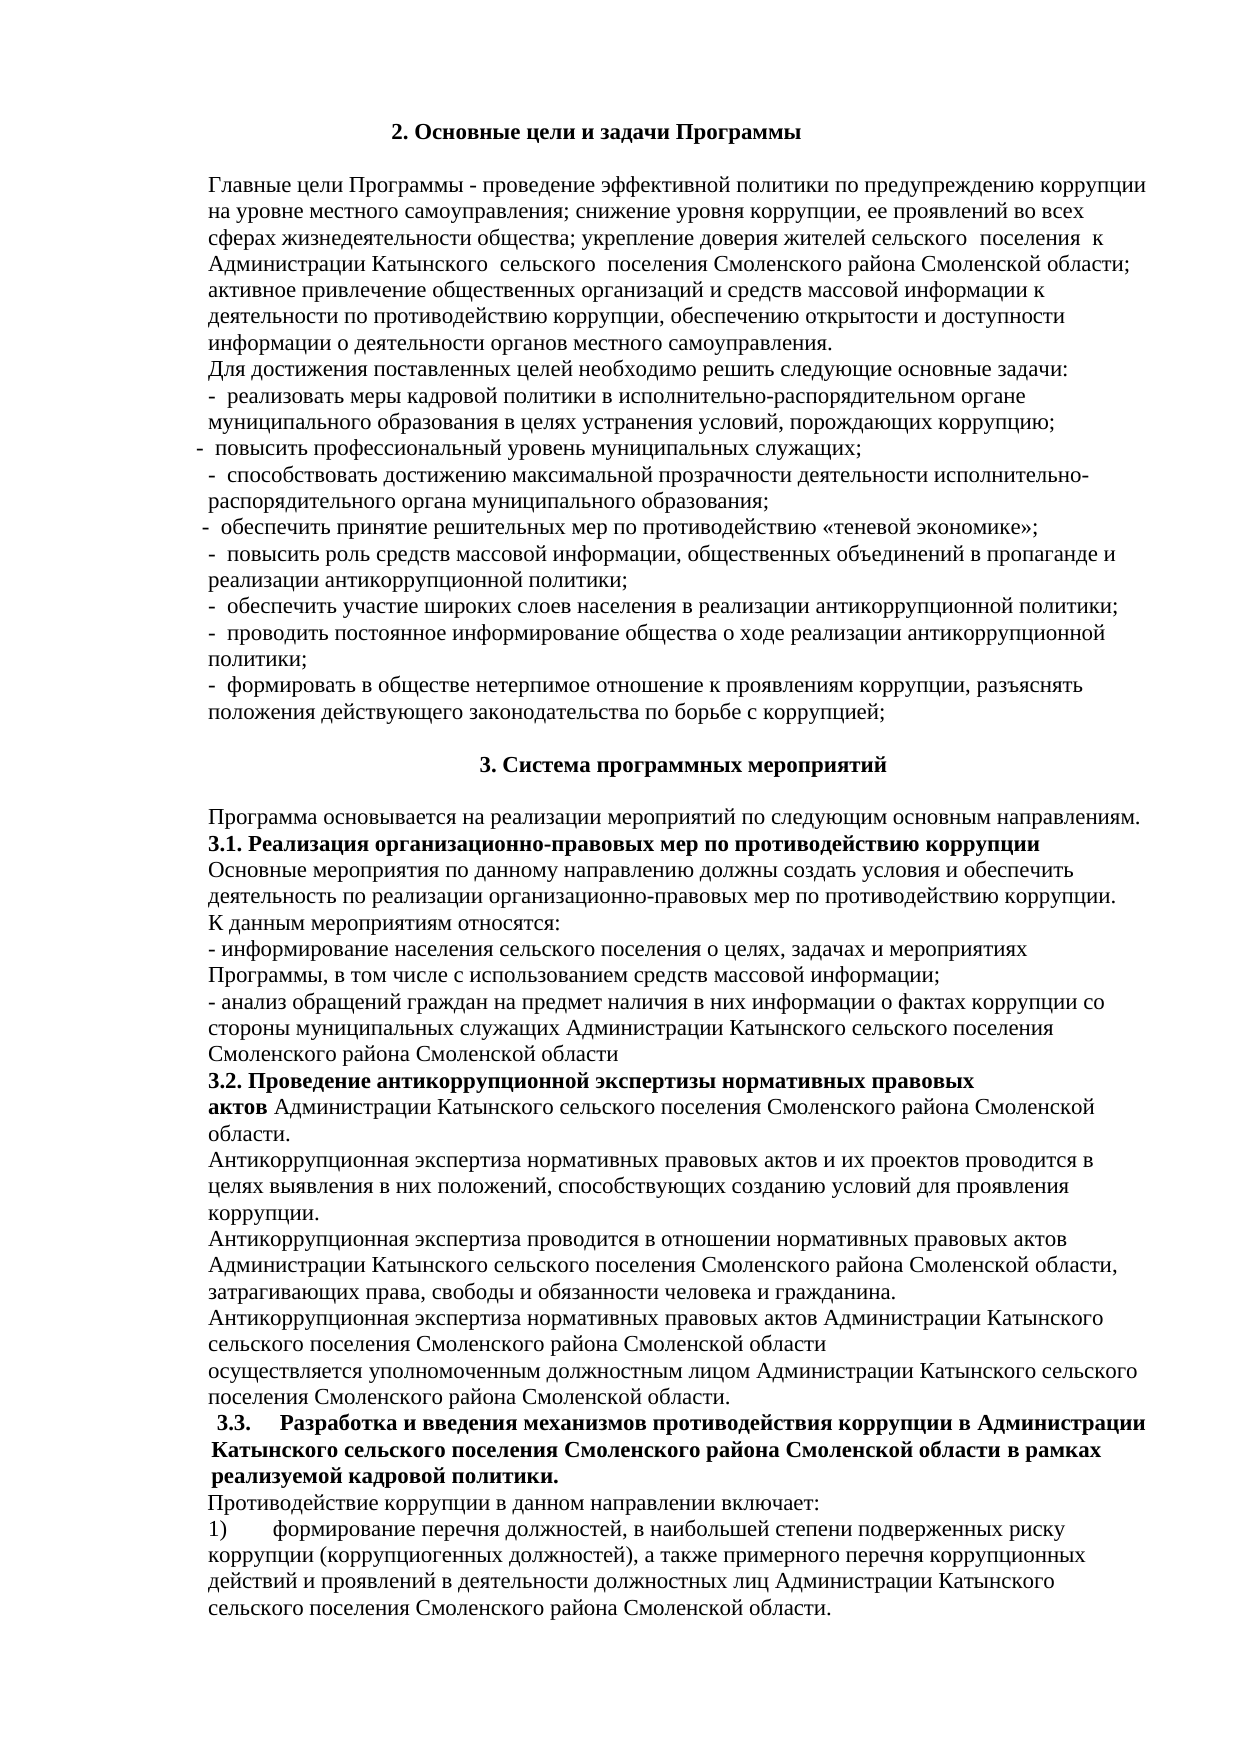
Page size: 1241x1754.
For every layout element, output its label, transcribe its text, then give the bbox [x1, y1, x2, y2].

text - повысить профессиональный уровень муниципальных служащих; [133, 434, 1152, 461]
text 1) формирование перечня должностей, в наибольшей степени подверженных риску коррупции (коррупциогенных должностей), а также примерного перечня коррупционных действий и проявлений в деятельности должностных лиц Администрации Катынского сельского поселения Смоленского района Смоленской области. [208, 1515, 1152, 1620]
text - обеспечить участие широких слоев населения в реализации антикоррупционной политики; [208, 592, 1152, 619]
text 3.1. Реализация организационно-правовых мер по противодействию коррупции [208, 830, 1152, 856]
text Антикоррупционная экспертиза нормативных правовых актов Администрации Катынского сельского поселения Смоленского района Смоленской области осуществляется уполномоченным должностным лицом Администрации Катынского сельского поселения Смоленского района Смоленской области. [208, 1304, 1152, 1409]
text - обеспечить принятие решительных мер по противодействию «теневой экономике»; [133, 513, 1152, 540]
text - проводить постоянное информирование общества о ходе реализации антикоррупционной политики; [208, 619, 1152, 672]
text 3. Система программных мероприятий [479, 751, 1152, 777]
text Антикоррупционная экспертиза нормативных правовых актов и их проектов проводится в целях выявления в них положений, способствующих созданию условий для проявления коррупции. [208, 1146, 1152, 1225]
text Противодействие коррупции в данном направлении включает: [133, 1488, 1152, 1515]
text - реализовать меры кадровой политики в исполнительно-распорядительном органе муниципального образования в целях устранения условий, порождающих коррупцию; [208, 382, 1152, 434]
text 3.2. Проведение антикоррупционной экспертизы нормативных правовых актов Администрации Катынского сельского поселения Смоленского района Смоленской области. [208, 1067, 1152, 1146]
text Для достижения поставленных целей необходимо решить следующие основные задачи: [208, 355, 1152, 382]
text - повысить роль средств массовой информации, общественных объединений в пропаганде и реализации антикоррупционной политики; [208, 540, 1152, 592]
text 2. Основные цели и задачи Программы [208, 118, 1152, 144]
text Антикоррупционная экспертиза проводится в отношении нормативных правовых актов Администрации Катынского сельского поселения Смоленского района Смоленской области, затрагивающих права, свободы и обязанности человека и гражданина. [208, 1225, 1152, 1304]
text - информирование населения сельского поселения о целях, задачах и мероприятиях Программы, в том числе с использованием средств массовой информации; [208, 935, 1152, 988]
text - формировать в обществе нетерпимое отношение к проявлениям коррупции, разъяснять положения действующего законодательства по борьбе с коррупцией; [208, 672, 1152, 724]
text - способствовать достижению максимальной прозрачности деятельности исполнительно-распорядительного органа муниципального образования; [208, 461, 1152, 513]
text К данным мероприятиям относятся: [208, 909, 1152, 935]
text - анализ обращений граждан на предмет наличия в них информации о фактах коррупции со стороны муниципальных служащих Администрации Катынского сельского поселения Смоленского района Смоленской области [208, 988, 1152, 1067]
text Программа основывается на реализации мероприятий по следующим основным направлениям. [208, 803, 1152, 830]
text 3.3. Разработка и введения механизмов противодействия коррупции в Администрации Катынского сельского поселения Смоленского района Смоленской области в рамках реализуемой кадровой политики. [211, 1409, 1152, 1488]
text Главные цели Программы - проведение эффективной политики по предупреждению коррупции на уровне местного самоуправления; снижение уровня коррупции, ее проявлений во всех сферах жизнедеятельности общества; укрепление доверия жителей сельского поселения к Администрации Катынского сельского поселения Смоленского района Смоленской области; активное привлечение общественных организаций и средств массовой информации к деятельности по противодействию коррупции, обеспечению открытости и доступности информации о деятельности органов местного самоуправления. [208, 171, 1152, 355]
text Основные мероприятия по данному направлению должны создать условия и обеспечить деятельность по реализации организационно-правовых мер по противодействию коррупции. [208, 856, 1152, 909]
